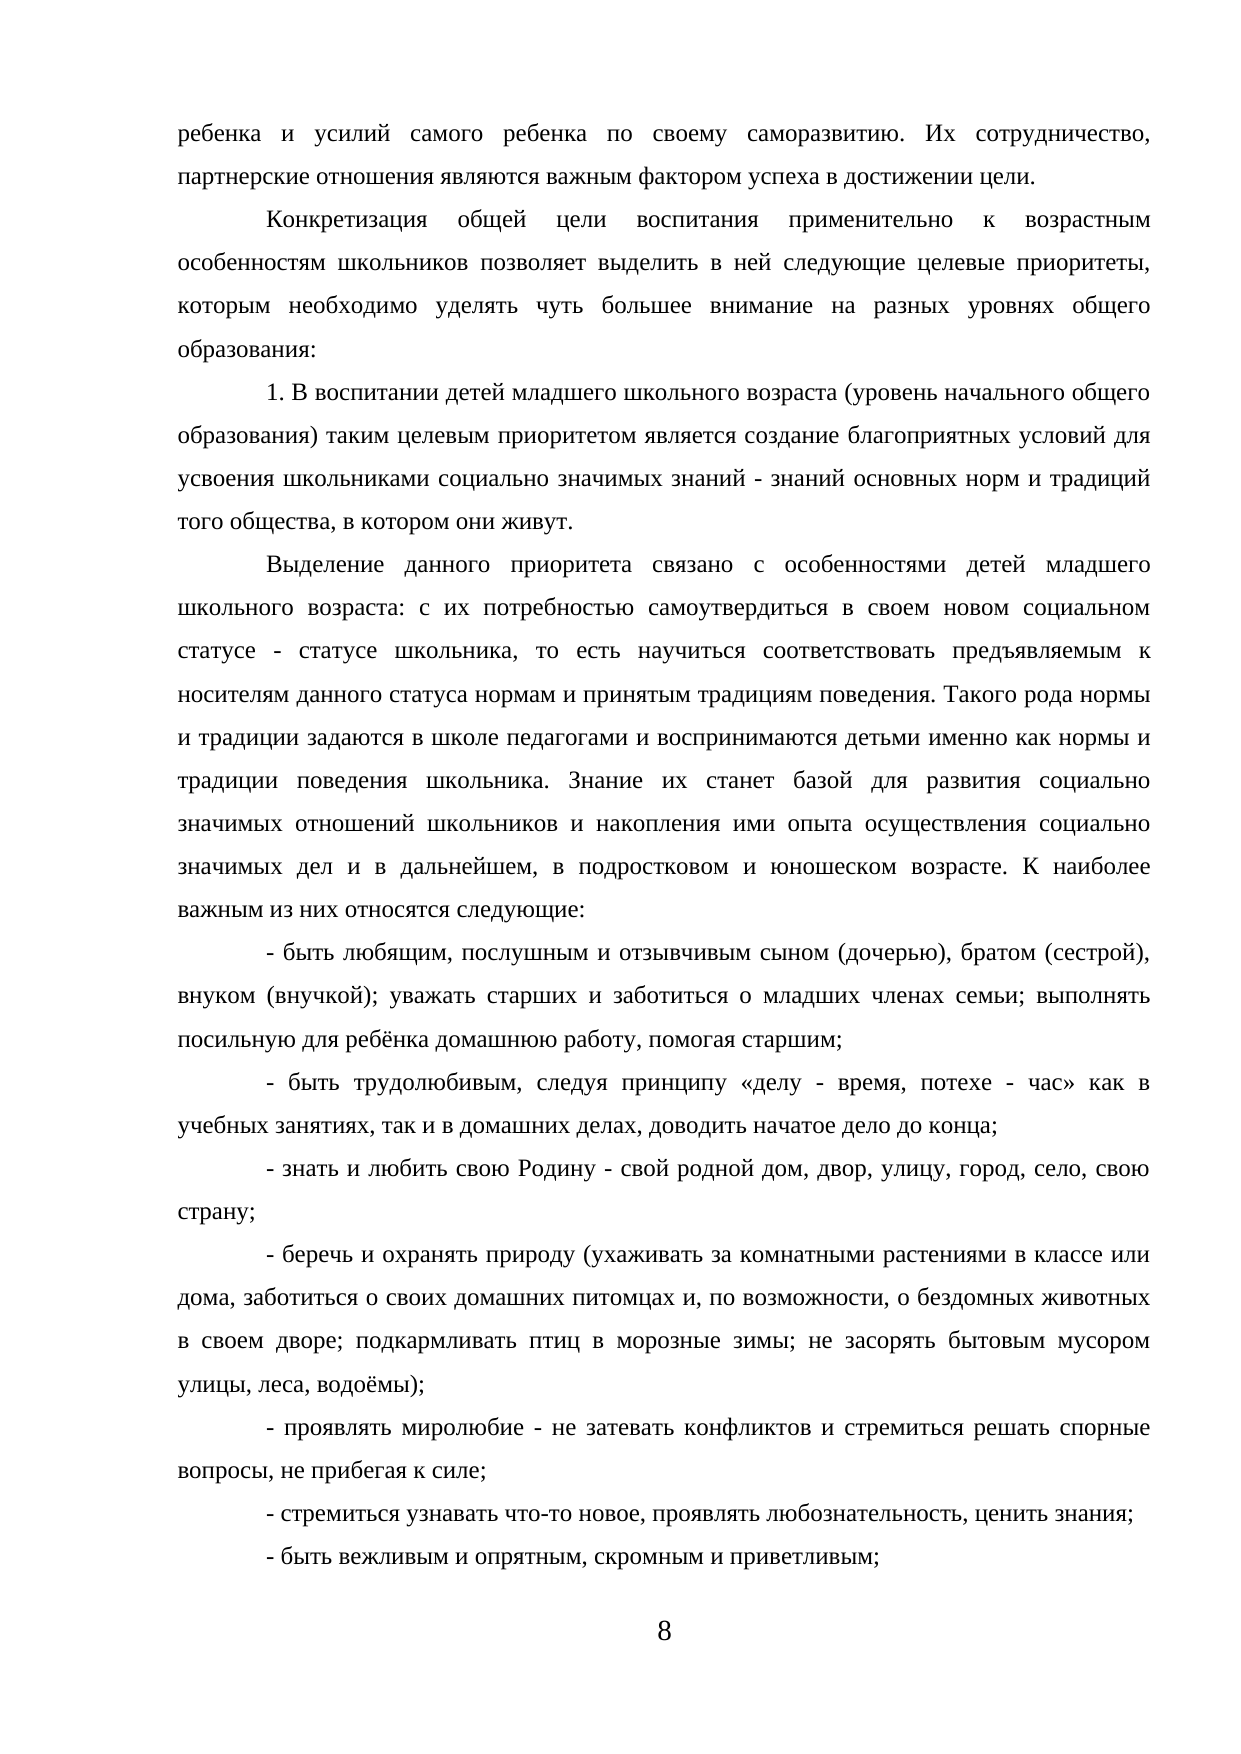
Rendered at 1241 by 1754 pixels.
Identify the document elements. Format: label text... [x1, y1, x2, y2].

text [177, 118, 1152, 190]
text Конкретизация общей цели воспитания применительно к возрастным особенностям школьников позволяет выделить в ней следующие целевые приоритеты, которым необходимо уделять чуть большее внимание на разных уровнях общего образования: [177, 204, 1152, 362]
text - быть любящим, послушным и отзывчивым сыном (дочерью), братом (сестрой), внуком (внучкой); уважать старших и заботиться о младших членах семьи; выполнять посильную для ребёнка домашнюю работу, помогая старшим; [177, 937, 1152, 1052]
text Выделение данного приоритета связано с особенностями детей младшего школьного возраста: с их потребностью самоутвердиться в своем новом социальном статусе - статусе школьника, то есть научиться соответствовать предъявляемым к носителям данного статуса нормам и принятым традициям поведения. Такого рода нормы и традиции задаются в школе педагогами и воспринимаются детьми именно как нормы и традиции поведения школьника. Знание их станет базой для развития социально значимых отношений школьников и накопления ими опыта осуществления социально значимых дел и в дальнейшем, в подростковом и юношеском возрасте. К наиболее важным из них относятся следующие: [177, 549, 1152, 923]
text - знать и любить свою Родину - свой родной дом, двор, улицу, город, село, свою страну; [177, 1153, 1152, 1225]
text - беречь и охранять природу (ухаживать за комнатными растениями в классе или дома, заботиться о своих домашних питомцах и, по возможности, о бездомных животных в своем дворе; подкармливать птиц в морозные зимы; не засорять бытовым мусором улицы, леса, водоёмы); [177, 1239, 1152, 1397]
text - проявлять миролюбие - не затевать конфликтов и стремиться решать спорные вопросы, не прибегая к силе; [177, 1412, 1152, 1484]
text 1. В воспитании детей младшего школьного возраста (уровень начального общего образования) таким целевым приоритетом является создание благоприятных условий для усвоения школьниками социально значимых знаний - знаний основных норм и традиций того общества, в котором они живут. [177, 377, 1152, 535]
text - быть трудолюбивым, следуя принципу «делу - время, потехе - час» как в учебных занятиях, так и в домашних делах, доводить начатое дело до конца; [177, 1067, 1152, 1139]
text - быть вежливым и опрятным, скромным и приветливым; [177, 1541, 1152, 1570]
text - стремиться узнавать что-то новое, проявлять любознательность, ценить знания; [177, 1498, 1152, 1527]
